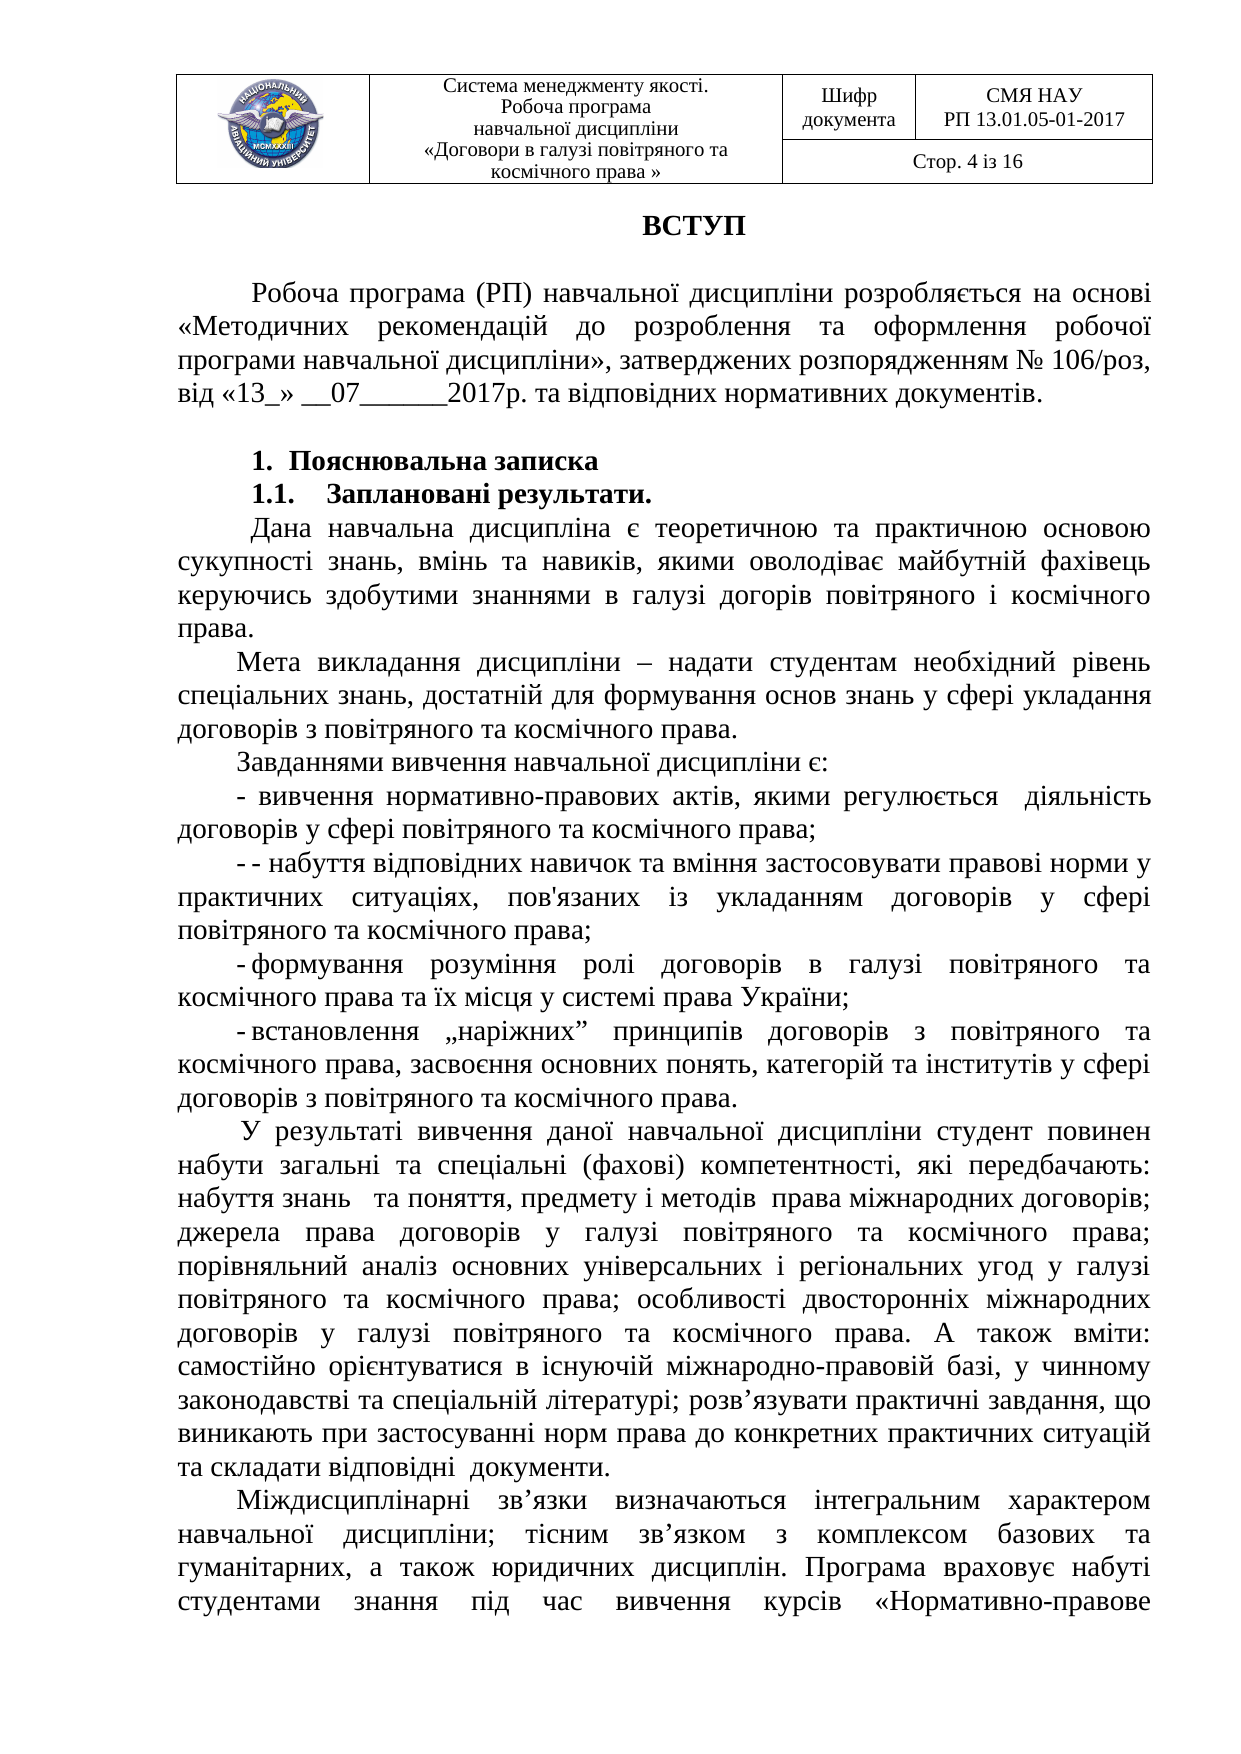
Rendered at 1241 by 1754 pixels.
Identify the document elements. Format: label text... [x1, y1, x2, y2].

text Дана навчальна дисципліна є теоретичною та практичною основою сукупності знань, вмінь та навиків, якими оволодіває майбутній фахівець керуючись здобутими знаннями в галузі догорів повітряного і космічного права. [177, 510, 1152, 644]
list - набуття відповідних навичок та вміння застосовувати правові норми у практичних ситуаціях, пов'язаних із укладанням договорів у сфері повітряного та космічного права; [177, 845, 1152, 946]
text Мета викладання дисципліни – надати студентам необхідний рівень спеціальних знань, достатній для формування основ знань у сфері укладання договорів з повітряного та космічного права. [177, 644, 1152, 744]
list встановлення „наріжних” принципів договорів з повітряного та космічного права, засвоєння основних понять, категорій та інститутів у сфері договорів з повітряного та космічного права. [177, 1013, 1152, 1113]
title У результаті вивчення даної навчальної дисципліни студент повинен набути загальні та спеціальні (фахові) компетентності, які передбачають: набуття знань та поняття, предмету і методів права міжнародних договорів; джерела права договорів у галузі повітряного та космічного права; порівняльний аналіз основних універсальних і регіональних угод у галузі повітряного та космічного права; особливості двосторонніх міжнародних договорів у галузі повітряного та космічного права. А також вміти: самостійно орієнтуватися в існуючій міжнародно-правовій базі, у чинному законодавстві та спеціальній літературі; розв’язувати практичні завдання, що виникають при застосуванні норм права до конкретних практичних ситуацій та складати відповідні документи. [177, 1113, 1152, 1482]
text ВСТУП [236, 208, 1152, 241]
text Завданнями вивчення навчальної дисципліни є: [177, 744, 1152, 778]
text Робоча програма (РП) навчальної дисципліни розробляється на основі «Методичних рекомендацій до розроблення та оформлення робочої програми навчальної дисципліни», затверджених розпорядженням № 106/роз, від «13_» __07______2017р. та відповідних нормативних документів. [177, 275, 1152, 409]
picture [217, 76, 324, 168]
text - вивчення нормативно-правових актів, якими регулюється діяльність договорів у сфері повітряного та космічного права; [177, 778, 1152, 845]
list Пояснювальна записка [251, 443, 1152, 476]
list Заплановані результати. [251, 476, 1152, 510]
list формування розуміння ролі договорів в галузі повітряного та космічного права та їх місця у системі права України; [177, 946, 1152, 1013]
